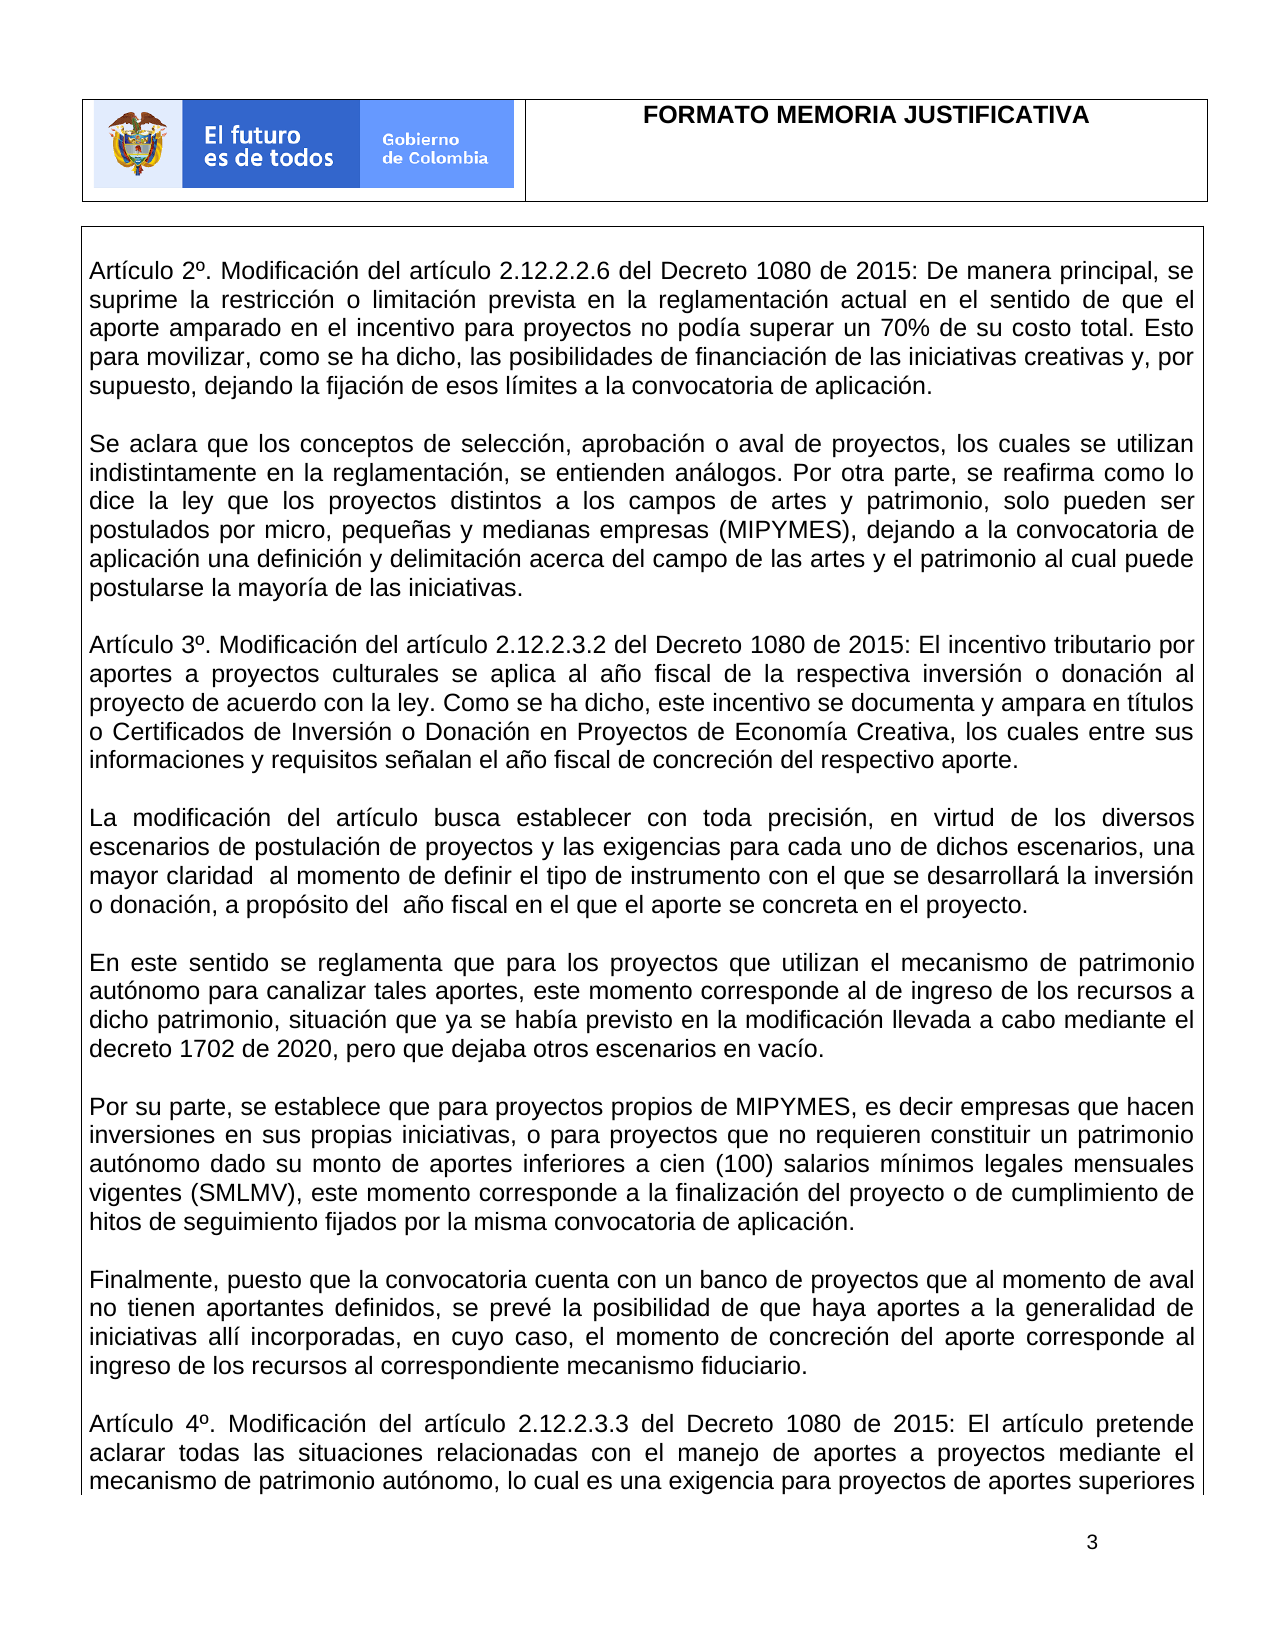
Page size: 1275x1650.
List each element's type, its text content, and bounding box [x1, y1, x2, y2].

picture [93, 100, 514, 188]
